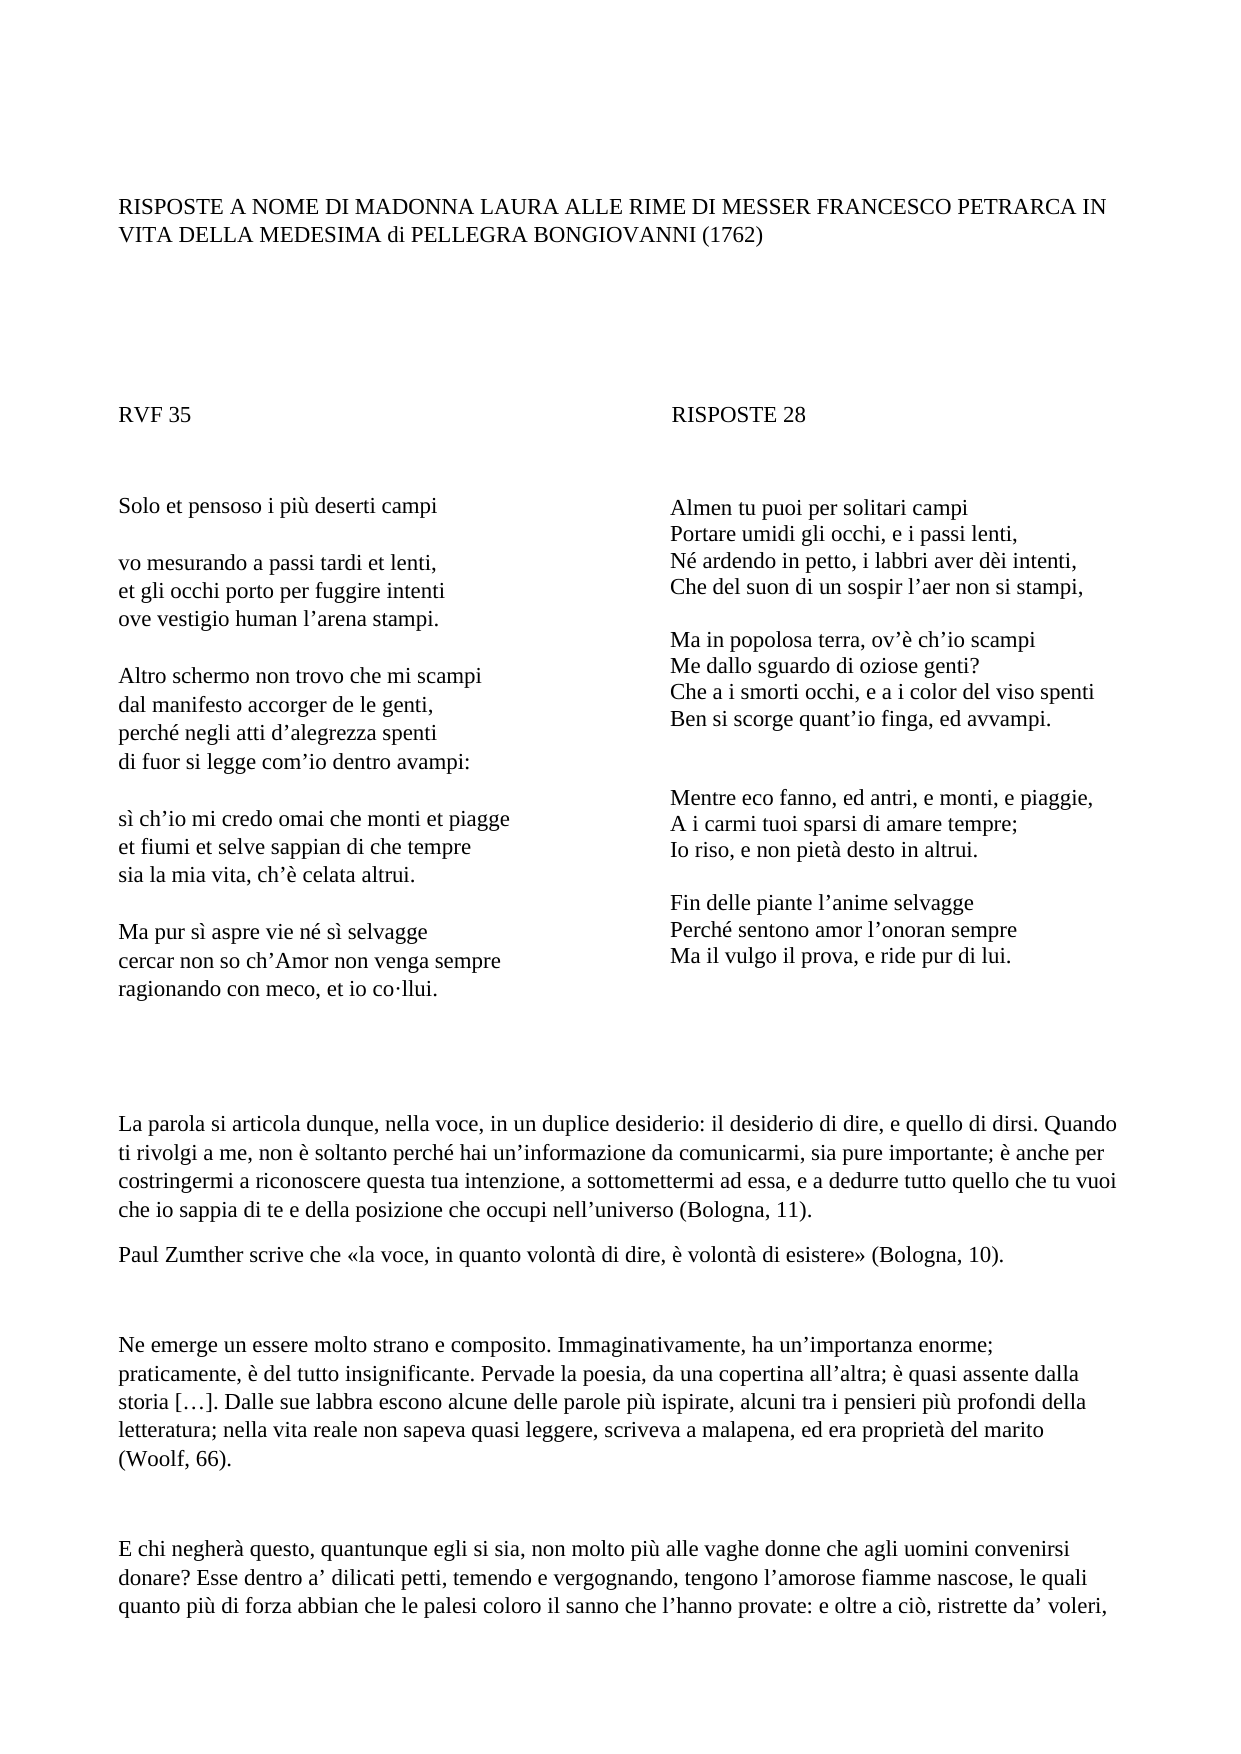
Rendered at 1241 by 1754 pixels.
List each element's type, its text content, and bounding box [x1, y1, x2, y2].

text Solo et pensoso i più deserti campi vo mesurando a passi tardi et lenti, et gli occhi porto per fuggire intenti ove vestigio human l’arena stampi. Altro schermo non trovo che mi scampi dal manifesto accorger de le genti, perché negli atti d’alegrezza spenti di fuor si legge com’io dentro avampi: sì ch’io mi credo omai che monti et piagge et fiumi et selve sappian di che tempre sia la mia vita, ch’è celata altrui. Ma pur sì aspre vie né sì selvagge cercar non so ch’Amor non venga sempre ragionando con meco, et io co·llui. [118, 492, 655, 1002]
text La parola si articola dunque, nella voce, in un duplice desiderio: il desiderio di dire, e quello di dirsi. Quando ti rivolgi a me, non è soltanto perché hai un’informazione da comunicarmi, sia pure importante; è anche per costringermi a riconoscere questa tua intenzione, a sottomettermi ad essa, e a dedurre tutto quello che tu vuoi che io sappia di te e della posizione che occupi nell’universo (Bologna, 11). [118, 1111, 1122, 1222]
text RISPOSTE A NOME DI MADONNA LAURA ALLE RIME DI MESSER FRANCESCO PETRARCA IN VITA DELLA MEDESIMA di PELLEGRA BONGIOVANNI (1762) [118, 193, 1122, 247]
text Paul Zumther scrive che «la voce, in quanto volontà di dire, è volontà di esistere» (Bologna, 10). [118, 1241, 1122, 1267]
text RVF 35 RISPOSTE 28 [118, 402, 1122, 428]
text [118, 1535, 1122, 1618]
text Ne emerge un essere molto strano e composito. Immaginativamente, ha un’importanza enorme; praticamente, è del tutto insignificante. Pervade la poesia, da una copertina all’altra; è quasi assente dalla storia […]. Dalle sue labbra escono alcune delle parole più ispirate, alcuni tra i pensieri più profondi della letteratura; nella vita reale non sapeva quasi leggere, scriveva a malapena, ed era proprietà del marito (Woolf, 66). [118, 1331, 1122, 1471]
